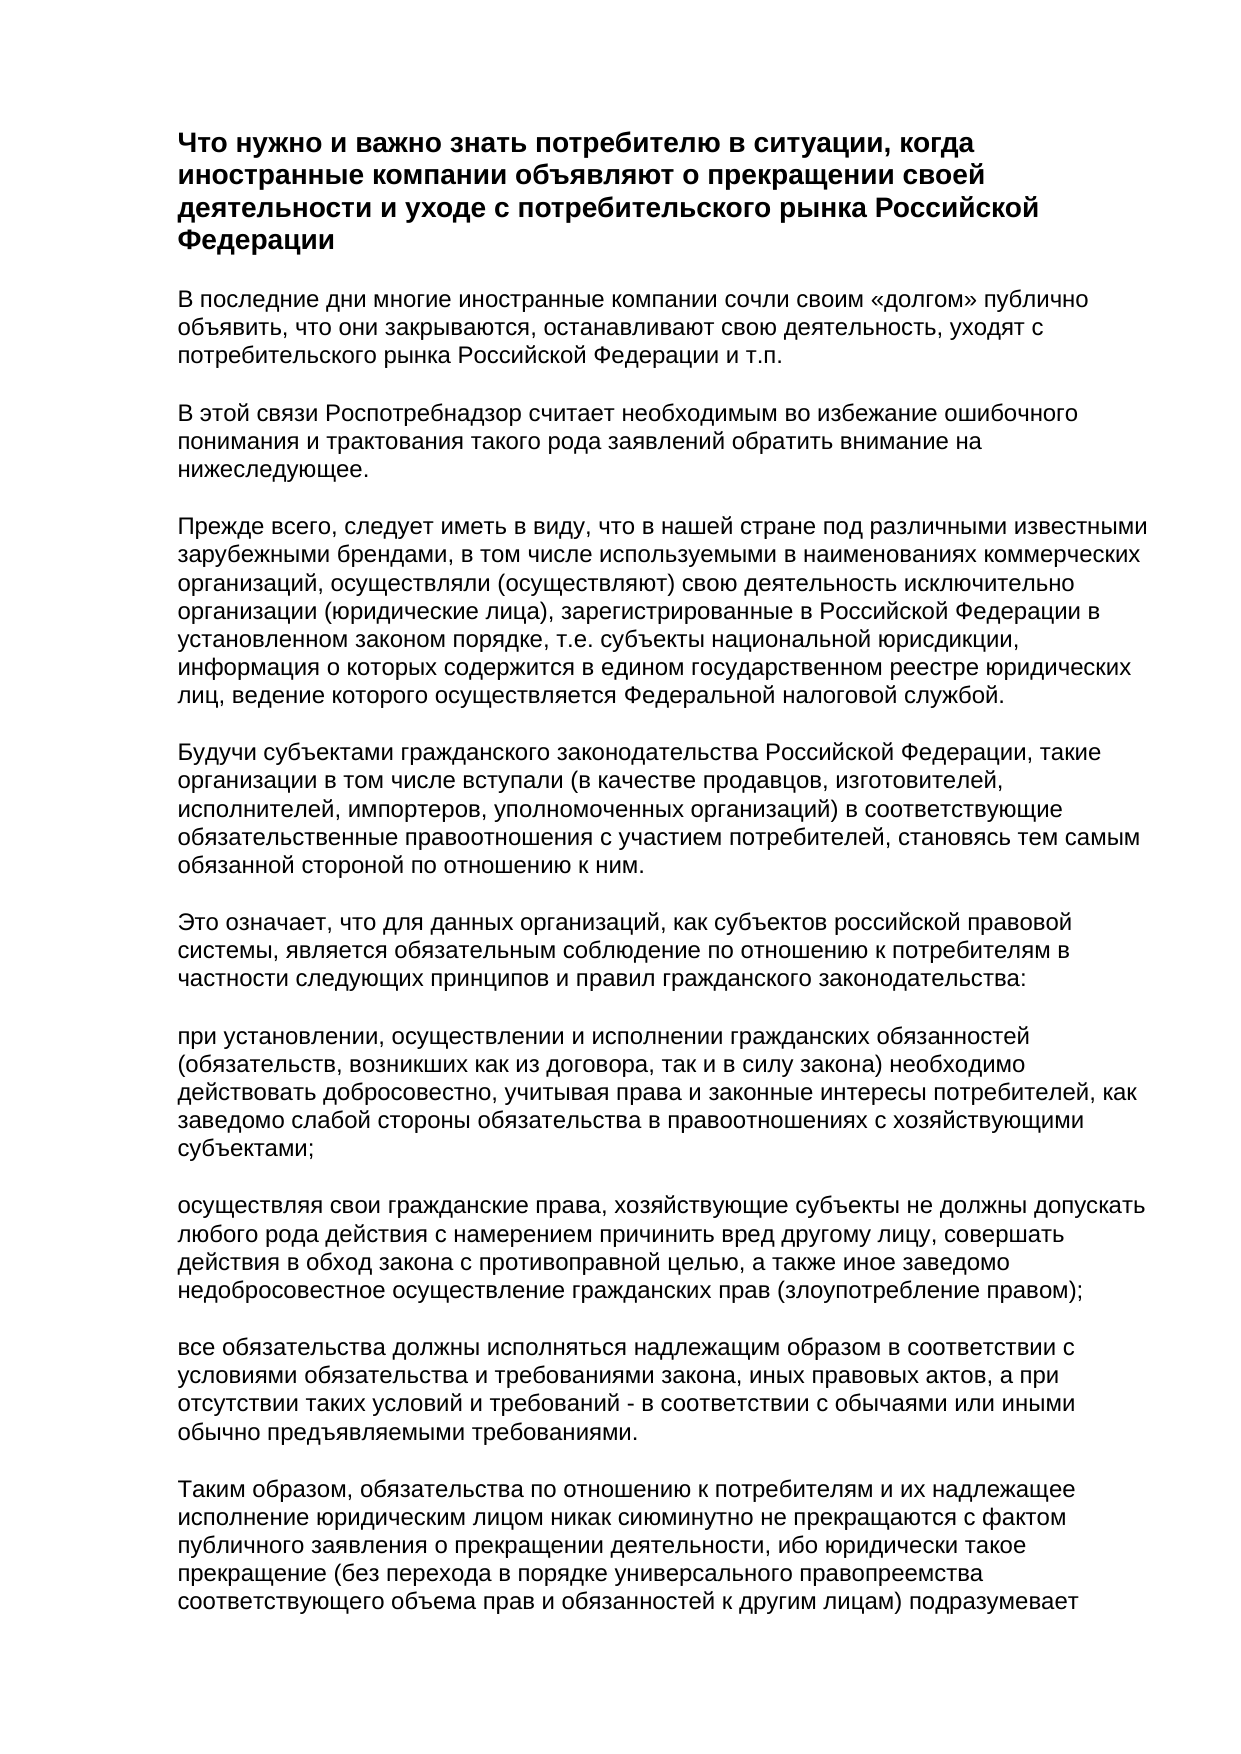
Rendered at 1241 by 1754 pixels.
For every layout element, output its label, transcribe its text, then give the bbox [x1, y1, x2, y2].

text осуществляя свои гражданские права, хозяйствующие субъекты не должны допускать любого рода действия с намерением причинить вред другому лицу, совершать действия в обход закона с противоправной целью, а также иное заведомо недобросовестное осуществление гражданских прав (злоупотребление правом); [177, 1191, 1152, 1303]
text Что нужно и важно знать потребителю в ситуации, когда иностранные компании объявляют о прекращении своей деятельности и уходе с потребительского рынка Российской Федерации [177, 126, 1152, 256]
text все обязательства должны исполняться надлежащим образом в соответствии с условиями обязательства и требованиями закона, иных правовых актов, а при отсутствии таких условий и требований - в соответствии с обычаями или иными обычно предъявляемыми требованиями. [177, 1333, 1152, 1445]
text Будучи субъектами гражданского законодательства Российской Федерации, такие организации в том числе вступали (в качестве продавцов, изготовителей, исполнителей, импортеров, уполномоченных организаций) в соответствующие обязательственные правоотношения с участием потребителей, становясь тем самым обязанной стороной по отношению к ним. [177, 738, 1152, 878]
text Это означает, что для данных организаций, как субъектов российской правовой системы, является обязательным соблюдение по отношению к потребителям в частности следующих принципов и правил гражданского законодательства: [177, 908, 1152, 992]
text Прежде всего, следует иметь в виду, что в нашей стране под различными известными зарубежными брендами, в том числе используемыми в наименованиях коммерческих организаций, осуществляли (осуществляют) свою деятельность исключительно организации (юридические лица), зарегистрированные в Российской Федерации в установленном законом порядке, т.е. субъекты национальной юрисдикции, информация о которых содержится в едином государственном реестре юридических лиц, ведение которого осуществляется Федеральной налоговой службой. [177, 512, 1152, 709]
text В этой связи Роспотребнадзор считает необходимым во избежание ошибочного понимания и трактования такого рода заявлений обратить внимание на нижеследующее. [177, 398, 1152, 483]
text при установлении, осуществлении и исполнении гражданских обязанностей (обязательств, возникших как из договора, так и в силу закона) необходимо действовать добросовестно, учитывая права и законные интересы потребителей, как заведомо слабой стороны обязательства в правоотношениях с хозяйствующими субъектами; [177, 1021, 1152, 1162]
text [177, 1474, 1152, 1615]
text В последние дни многие иностранные компании сочли своим «долгом» публично объявить, что они закрываются, останавливают свою деятельность, уходят с потребительского рынка Российской Федерации и т.п. [177, 285, 1152, 369]
